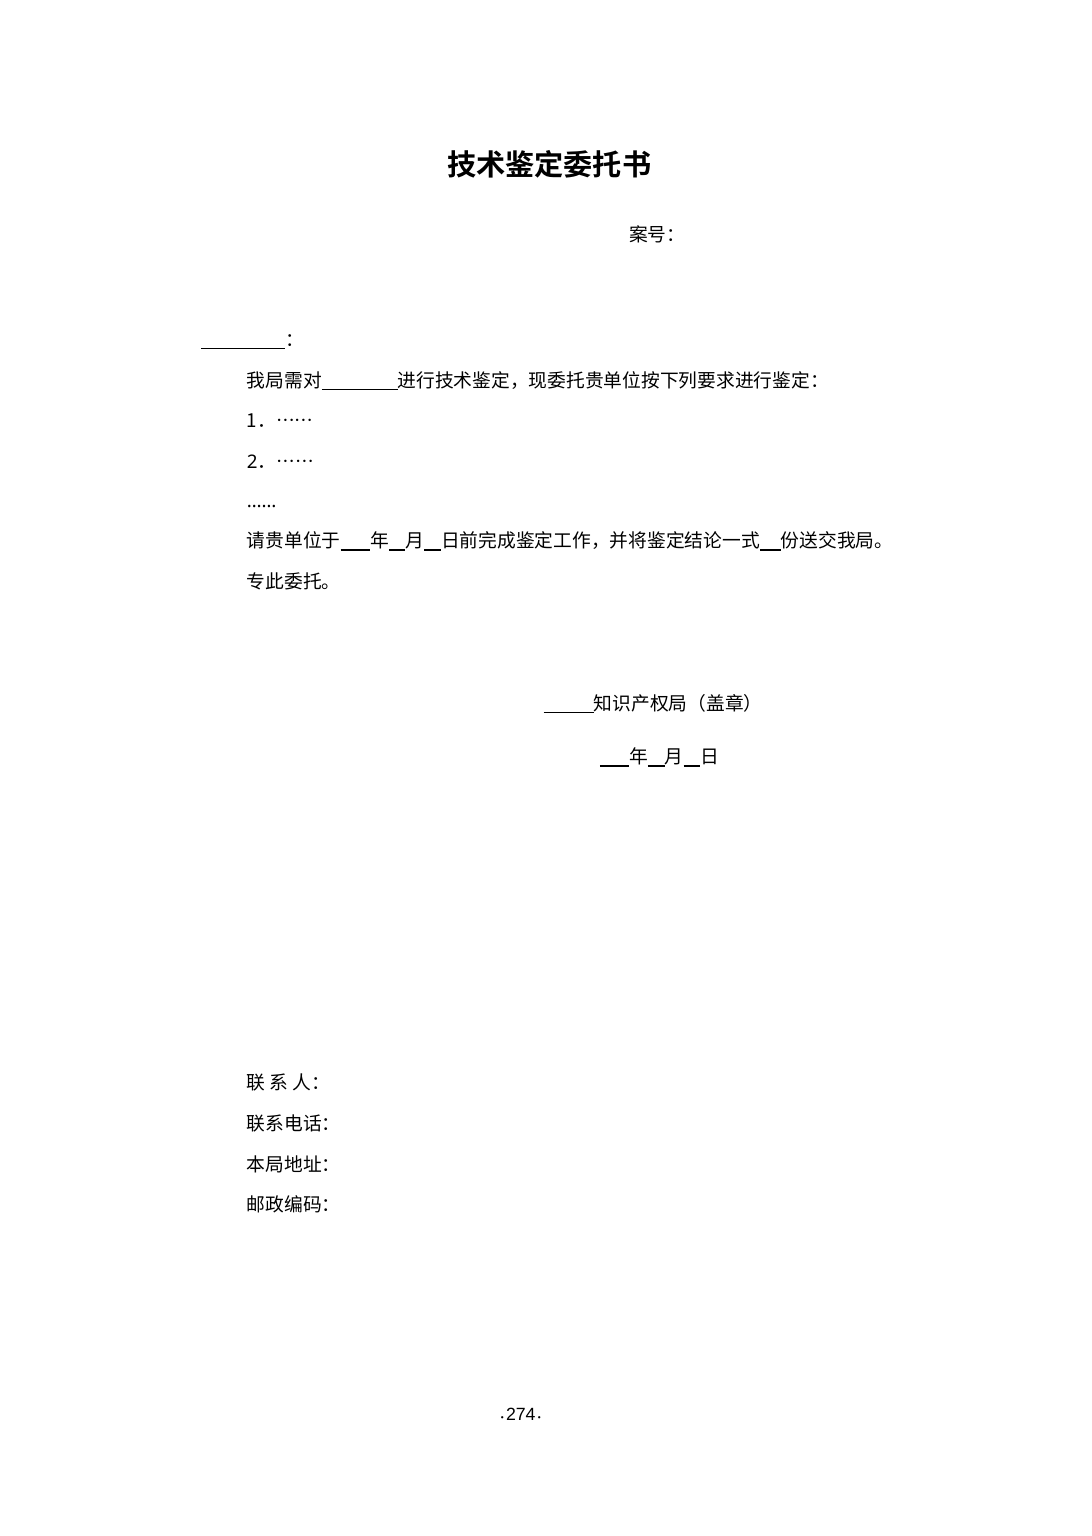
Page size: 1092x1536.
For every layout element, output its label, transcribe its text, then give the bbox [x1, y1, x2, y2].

text 2．…… [247, 447, 897, 474]
text 年 月 日 [247, 742, 897, 769]
text 邮政编码： [247, 1190, 897, 1217]
text 我局需对 进行技术鉴定，现委托贵单位按下列要求进行鉴定： [247, 365, 897, 392]
text …… [247, 487, 897, 513]
text ： [201, 324, 897, 352]
text 请贵单位于 年 月 日前完成鉴定工作，并将鉴定结论一式 份送交我局。 [201, 526, 897, 553]
text 案号： [629, 227, 897, 245]
text 联 系 人： [247, 1068, 897, 1095]
subtitle 技术鉴定委托书 [201, 150, 897, 181]
text 本局地址： [247, 1149, 897, 1176]
text 1．…… [247, 406, 897, 433]
text 知识产权局（盖章） [233, 689, 895, 716]
text 专此委托。 [247, 566, 897, 594]
text 联系电话： [247, 1108, 897, 1136]
